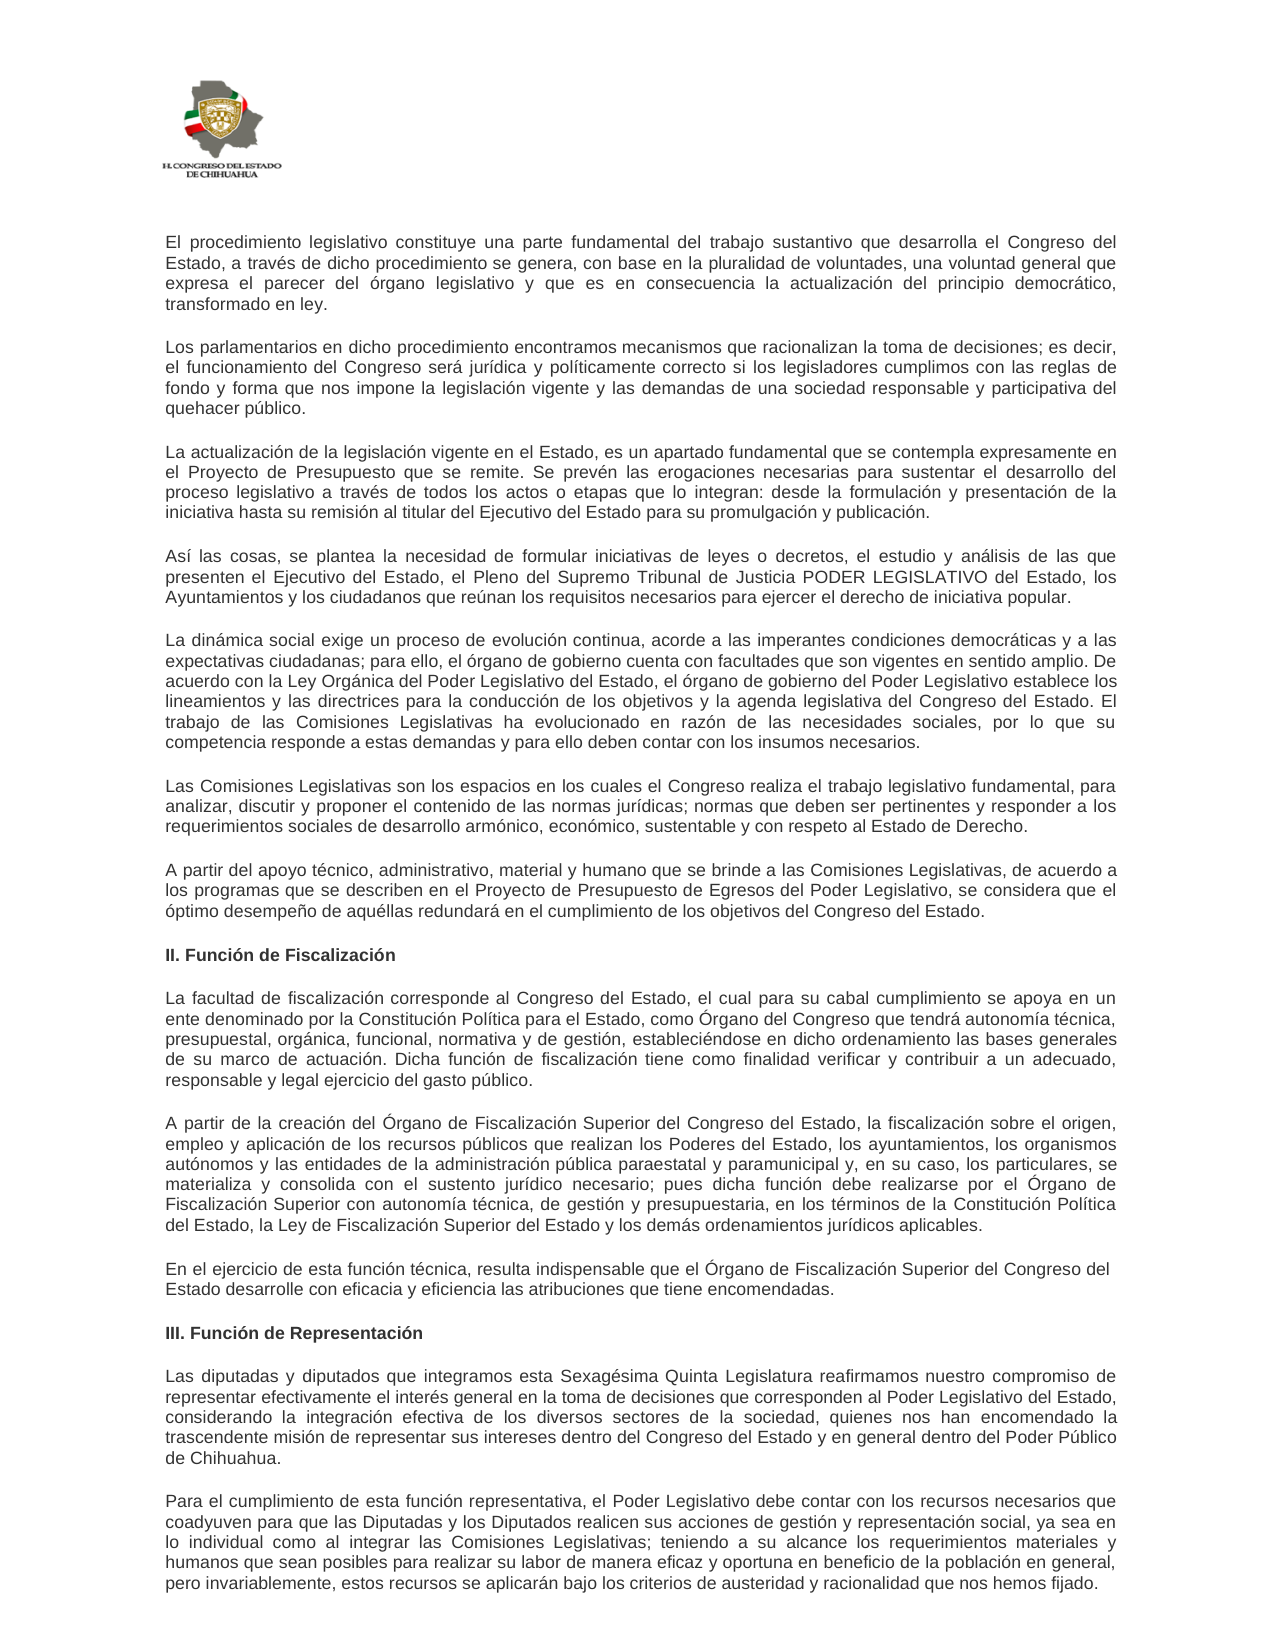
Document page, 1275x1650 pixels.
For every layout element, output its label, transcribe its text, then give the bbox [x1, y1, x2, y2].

text En el ejercicio de esta función técnica, resulta indispensable que el Órgano de Fiscalización Superior del Congreso del [165, 1258, 1117, 1279]
text Las diputadas y diputados que integramos esta Sexagésima Quinta Legislatura reafirmamos nuestro compromiso de representar efectivamente el interés general en la toma de decisiones que corresponden al Poder Legislativo del Estado, considerando la integración efectiva de los diversos sectores de la sociedad, quienes nos han encomendado la trascendente misión de representar sus intereses dentro del Congreso del Estado y en general dentro del Poder Público de Chihuahua. [165, 1366, 1117, 1468]
text A partir del apoyo técnico, administrativo, material y humano que se brinde a las Comisiones Legislativas, de acuerdo a los programas que se describen en el Proyecto de Presupuesto de Egresos del Poder Legislativo, se considera que el óptimo desempeño de aquéllas redundará en el cumplimiento de los objetivos del Congreso del Estado. [165, 860, 1117, 921]
text Los parlamentarios en dicho procedimiento encontramos mecanismos que racionalizan la toma de decisiones; es decir, el funcionamiento del Congreso será jurídica y políticamente correcto si los legisladores cumplimos con las reglas de fondo y forma que nos impone la legislación vigente y las demandas de una sociedad responsable y participativa del quehacer público. [165, 337, 1117, 418]
text Las Comisiones Legislativas son los espacios en los cuales el Congreso realiza el trabajo legislativo fundamental, para analizar, discutir y proponer el contenido de las normas jurídicas; normas que deben ser pertinentes y responder a los requerimientos sociales de desarrollo armónico, económico, sustentable y con respeto al Estado de Derecho. [165, 776, 1117, 837]
text Estado desarrolle con eficacia y eficiencia las atribuciones que tiene encomendadas. [165, 1279, 835, 1299]
text II. Función de Fiscalización [165, 944, 401, 965]
text Para el cumplimiento de esta función representativa, el Poder Legislativo debe contar con los recursos necesarios que coadyuven para que las Diputadas y los Diputados realicen sus acciones de gestión y representación social, ya sea en lo individual como al integrar las Comisiones Legislativas; teniendo a su alcance los requerimientos materiales y humanos que sean posibles para realizar su labor de manera eficaz y oportuna en beneficio de la población en general, pero invariablemente, estos recursos se aplicarán bajo los criterios de austeridad y racionalidad que nos hemos fijado. [165, 1491, 1117, 1593]
text La facultad de fiscalización corresponde al Congreso del Estado, el cual para su cabal cumplimiento se apoya en un ente denominado por la Constitución Política para el Estado, como Órgano del Congreso que tendrá autonomía técnica, presupuestal, orgánica, funcional, normativa y de gestión, estableciéndose en dicho ordenamiento las bases generales de su marco de actuación. Dicha función de fiscalización tiene como finalidad verificar y contribuir a un adecuado, responsable y legal ejercicio del gasto público. [165, 988, 1117, 1090]
text III. Función de Representación [165, 1323, 428, 1343]
text A partir de la creación del Órgano de Fiscalización Superior del Congreso del Estado, la fiscalización sobre el origen, empleo y aplicación de los recursos públicos que realizan los Poderes del Estado, los ayuntamientos, los organismos autónomos y las entidades de la administración pública paraestatal y paramunicipal y, en su caso, los particulares, se materializa y consolida con el sustento jurídico necesario; pues dicha función debe realizarse por el Órgano de Fiscalización Superior con autonomía técnica, de gestión y presupuestaria, en los términos de la Constitución Política del Estado, la Ley de Fiscalización Superior del Estado y los demás ordenamientos jurídicos aplicables. [165, 1113, 1117, 1235]
picture [154, 75, 289, 185]
text Así las cosas, se plantea la necesidad de formular iniciativas de leyes o decretos, el estudio y análisis de las que presenten el Ejecutivo del Estado, el Pleno del Supremo Tribunal de Justicia PODER LEGISLATIVO del Estado, los Ayuntamientos y los ciudadanos que reúnan los requisitos necesarios para ejercer el derecho de iniciativa popular. [165, 546, 1117, 607]
text La actualización de la legislación vigente en el Estado, es un apartado fundamental que se contempla expresamente en el Proyecto de Presupuesto que se remite. Se prevén las erogaciones necesarias para sustentar el desarrollo del proceso legislativo a través de todos los actos o etapas que lo integran: desde la formulación y presentación de la iniciativa hasta su remisión al titular del Ejecutivo del Estado para su promulgación y publicación. [165, 442, 1117, 523]
text La dinámica social exige un proceso de evolución continua, acorde a las imperantes condiciones democráticas y a las expectativas ciudadanas; para ello, el órgano de gobierno cuenta con facultades que son vigentes en sentido amplio. De acuerdo con la Ley Orgánica del Poder Legislativo del Estado, el órgano de gobierno del Poder Legislativo establece los lineamientos y las directrices para la conducción de los objetivos y la agenda legislativa del Congreso del Estado. El trabajo de las Comisiones Legislativas ha evolucionado en razón de las necesidades sociales, por lo que su competencia responde a estas demandas y para ello deben contar con los insumos necesarios. [165, 631, 1117, 752]
text El procedimiento legislativo constituye una parte fundamental del trabajo sustantivo que desarrolla el Congreso del Estado, a través de dicho procedimiento se genera, con base en la pluralidad de voluntades, una voluntad general que expresa el parecer del órgano legislativo y que es en consecuencia la actualización del principio democrático, transformado en ley. [165, 233, 1117, 314]
